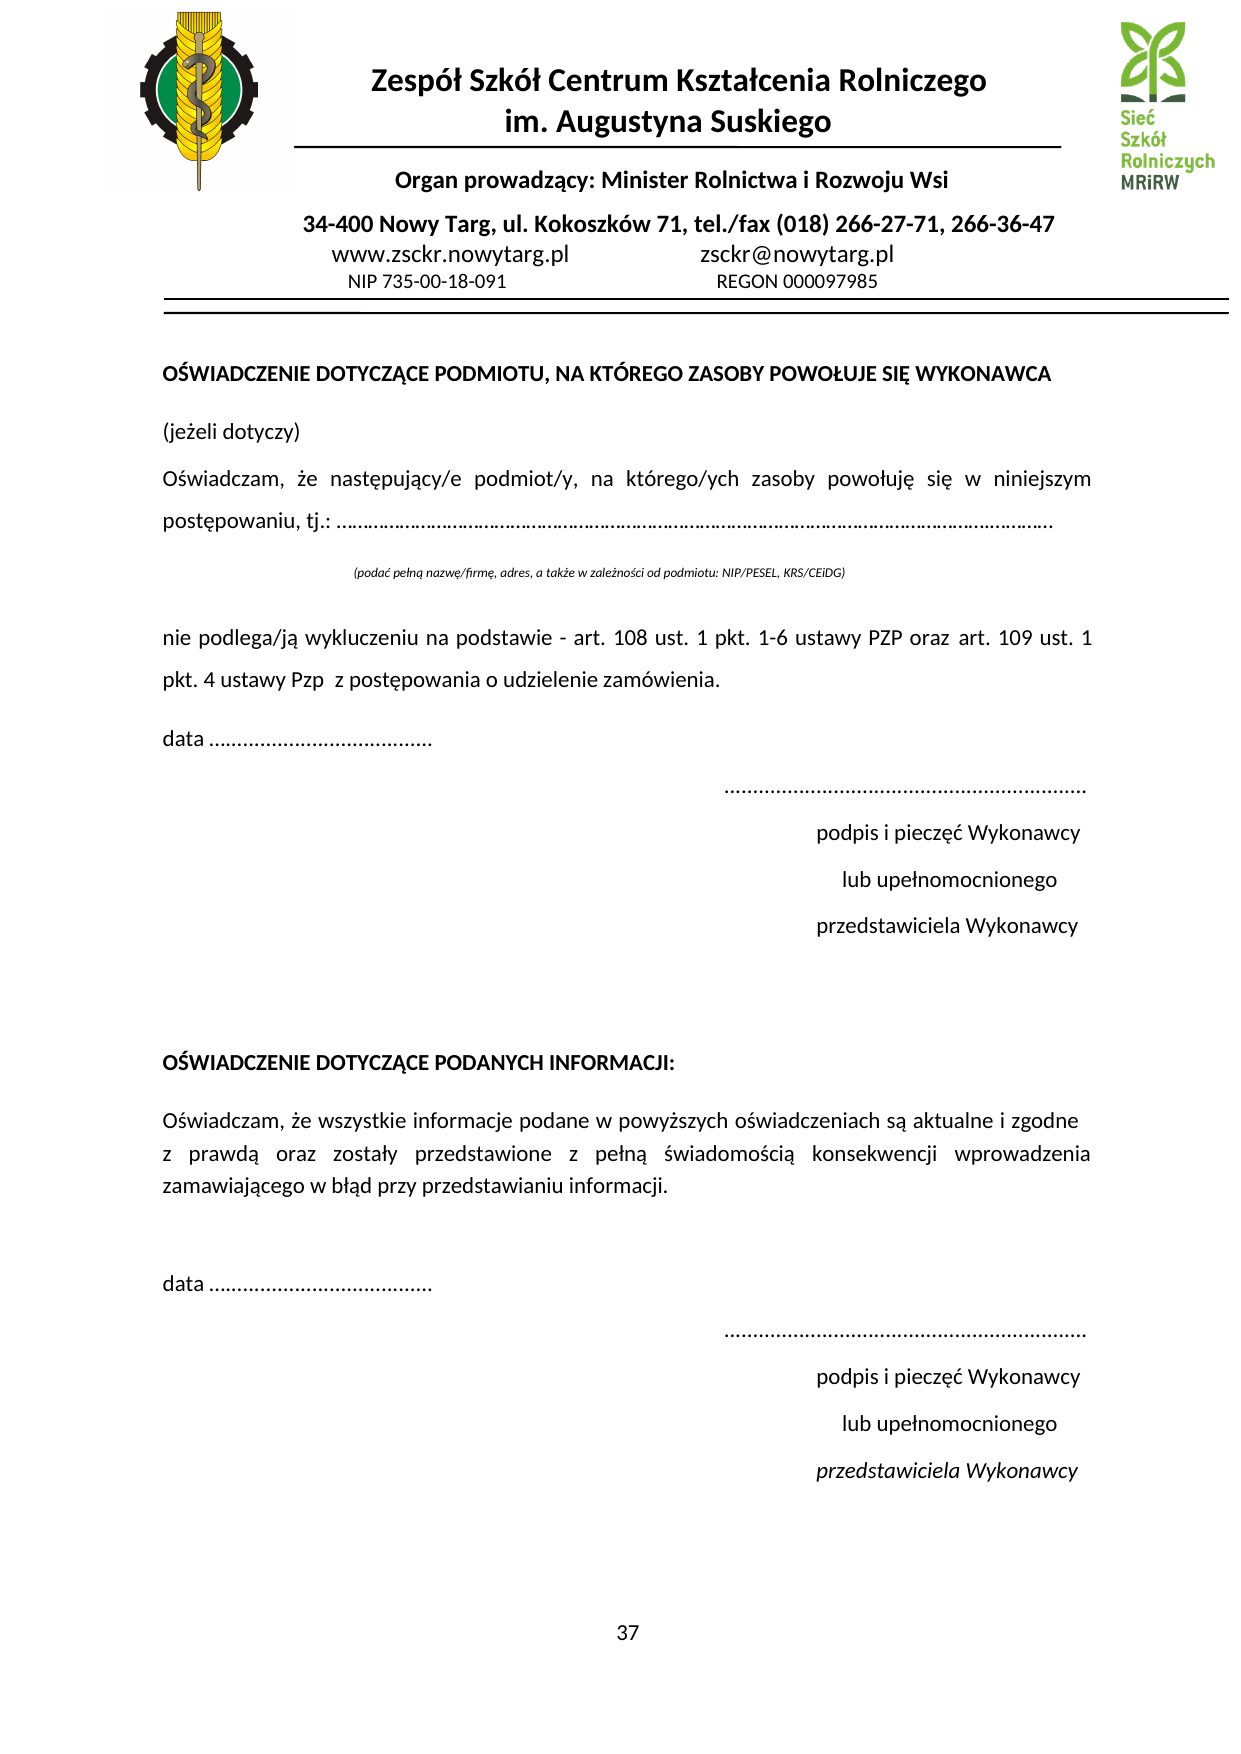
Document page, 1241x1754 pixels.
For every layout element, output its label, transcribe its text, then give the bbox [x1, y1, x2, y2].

text OŚWIADCZENIE DOTYCZĄCE PODMIOTU, NA KTÓREGO ZASOBY POWOŁUJE SIĘ WYKONAWCA [162, 359, 1093, 387]
text data ….................................... [162, 1269, 1093, 1297]
text ............................................................... [723, 1316, 1093, 1343]
text podpis i pieczęć Wykonawcy [723, 1362, 1093, 1390]
text data ….................................... [162, 724, 1093, 752]
text lub upełnomocnionego [723, 865, 1093, 893]
text przedstawiciela Wykonawcy [723, 1456, 1093, 1484]
picture [1105, 6, 1229, 204]
text (jeżeli dotyczy) [162, 417, 1093, 445]
text nie podlega/ją wykluczeniu na podstawie - art. 108 ust. 1 pkt. 1-6 ustawy PZP oraz art. 109 ust. 1 pkt. 4 ustawy Pzp z postępowania o udzielenie zamówienia. [162, 623, 1093, 693]
picture [103, 6, 295, 197]
text Oświadczam, że wszystkie informacje podane w powyższych oświadczeniach są aktualne i zgodne z prawdą oraz zostały przedstawione z pełną świadomością konsekwencji wprowadzenia zamawiającego w błąd przy przedstawianiu informacji. [162, 1107, 1093, 1199]
text OŚWIADCZENIE DOTYCZĄCE PODANYCH INFORMACJI: [162, 1048, 1093, 1076]
text ............................................................... [723, 771, 1093, 799]
text podpis i pieczęć Wykonawcy [723, 818, 1093, 846]
text (podać pełną nazwę/firmę, adres, a także w zależności od podmiotu: NIP/PESEL, KRS/CEiDG) [162, 565, 1093, 593]
text lub upełnomocnionego [723, 1409, 1093, 1437]
text przedstawiciela Wykonawcy [723, 912, 1093, 940]
text Oświadczam, że następujący/e podmiot/y, na którego/ych zasoby powołuję się w niniejszym postępowaniu, tj.: …………………………………………………………………………………………………………….………… [162, 464, 1093, 534]
